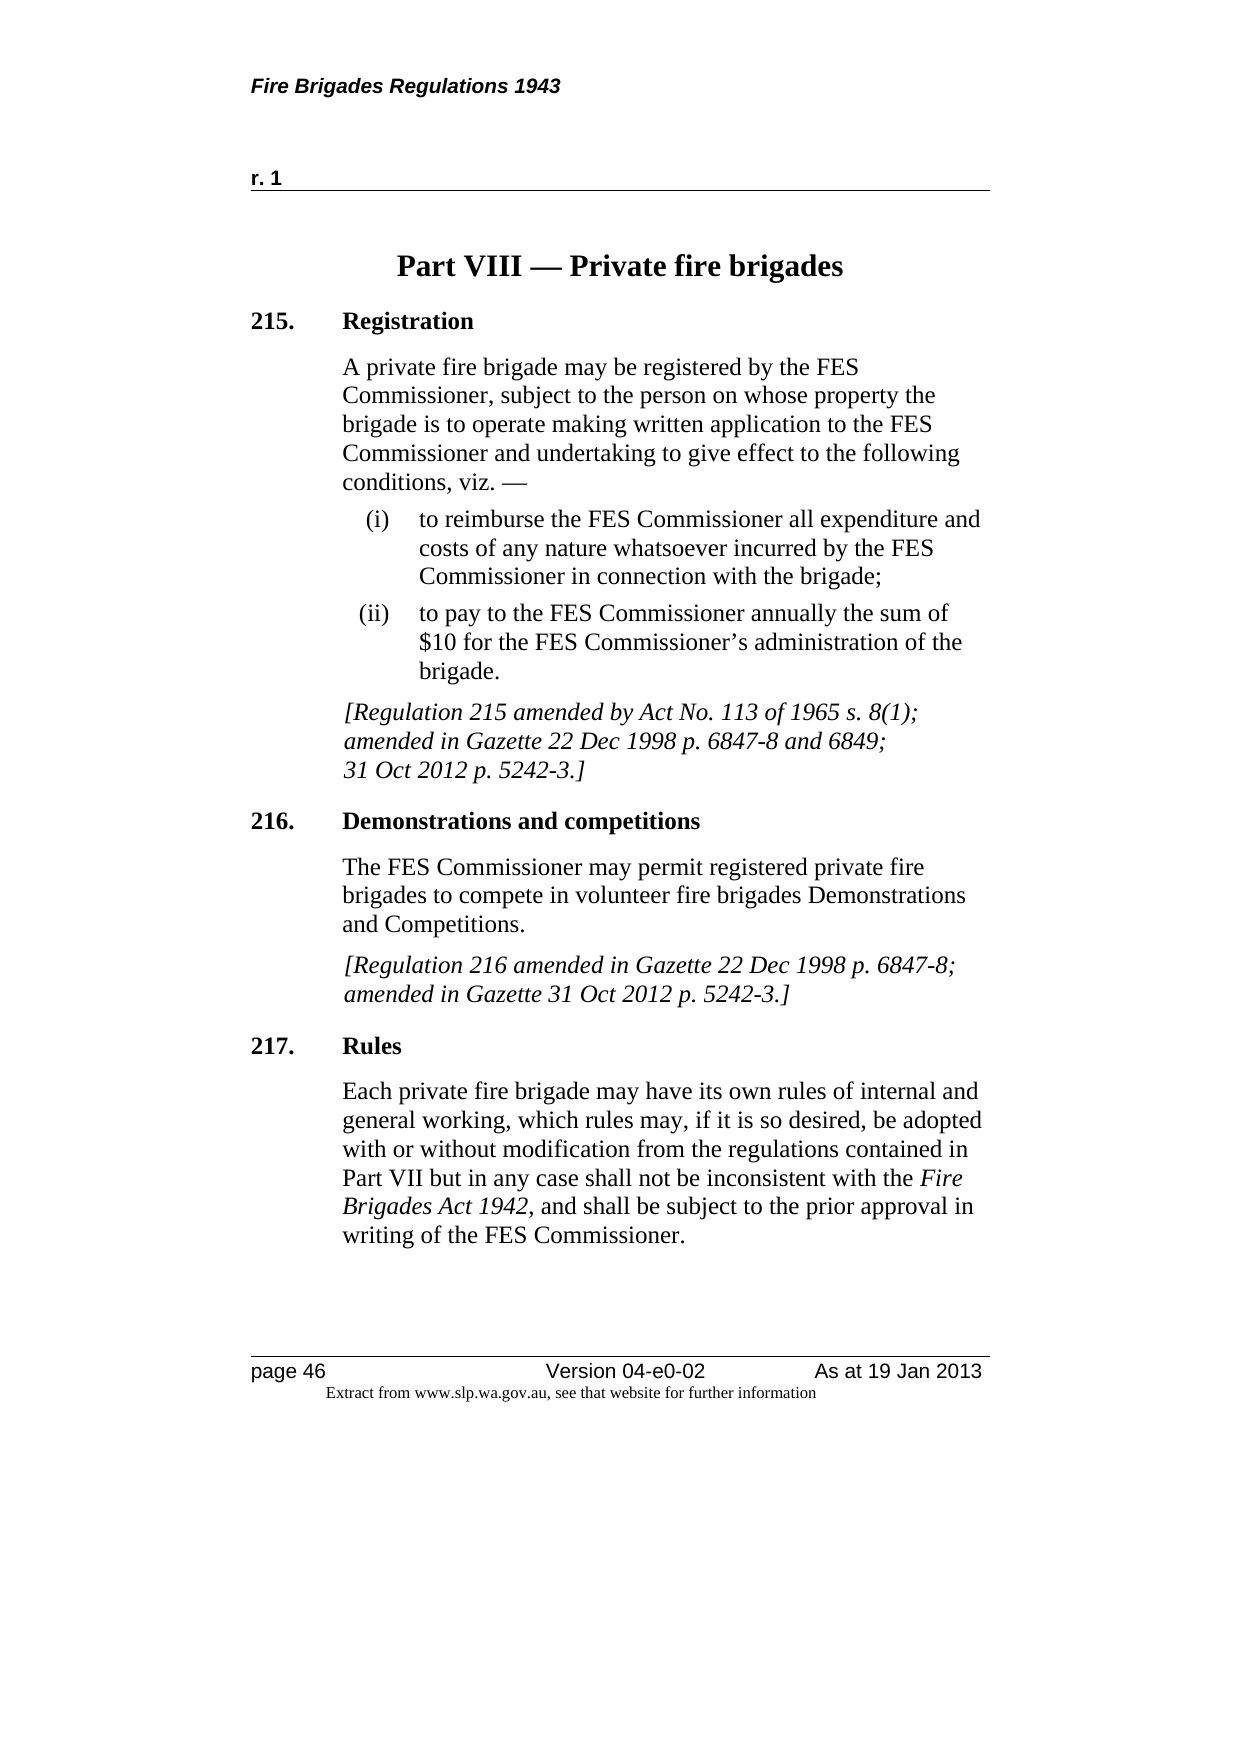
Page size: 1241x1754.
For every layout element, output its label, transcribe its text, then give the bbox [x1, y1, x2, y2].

text (i) to reimburse the FES Commissioner all expenditure and costs of any nature whatsoever incurred by the FES Commissioner in connection with the brigade; [251, 504, 990, 590]
text The FES Commissioner may permit registered private fire brigades to compete in volunteer fire brigades Demonstrations and Competitions. [251, 852, 990, 938]
text Each private fire brigade may have its own rules of internal and general working, which rules may, if it is so desired, be adopted with or without modification from the regulations contained in Part VII but in any case shall not be inconsistent with the Fire Brigades Act 1942, and shall be subject to the prior approval in writing of the FES Commissioner. [251, 1076, 990, 1249]
text [Regulation 216 amended in Gazette 22 Dec 1998 p. 6847-8; amended in Gazette 31 Oct 2012 p. 5242-3.] [251, 951, 990, 1008]
subtitle 217. Rules [251, 1031, 990, 1060]
subtitle 215. Registration [251, 306, 990, 335]
text A private fire brigade may be registered by the FES Commissioner, subject to the person on whose property the brigade is to operate making written application to the FES Commissioner and undertaking to give effect to the following conditions, viz. — [251, 352, 990, 496]
text [Regulation 215 amended by Act No. 113 of 1965 s. 8(1); amended in Gazette 22 Dec 1998 p. 6847-8 and 6849; 31 Oct 2012 p. 5242-3.] [251, 697, 990, 783]
subtitle 216. Demonstrations and competitions [251, 806, 990, 835]
text (ii) to pay to the FES Commissioner annually the sum of $10 for the FES Commissioner’s administration of the brigade. [251, 598, 990, 685]
subtitle Part VIII — Private fire brigades [251, 247, 990, 283]
